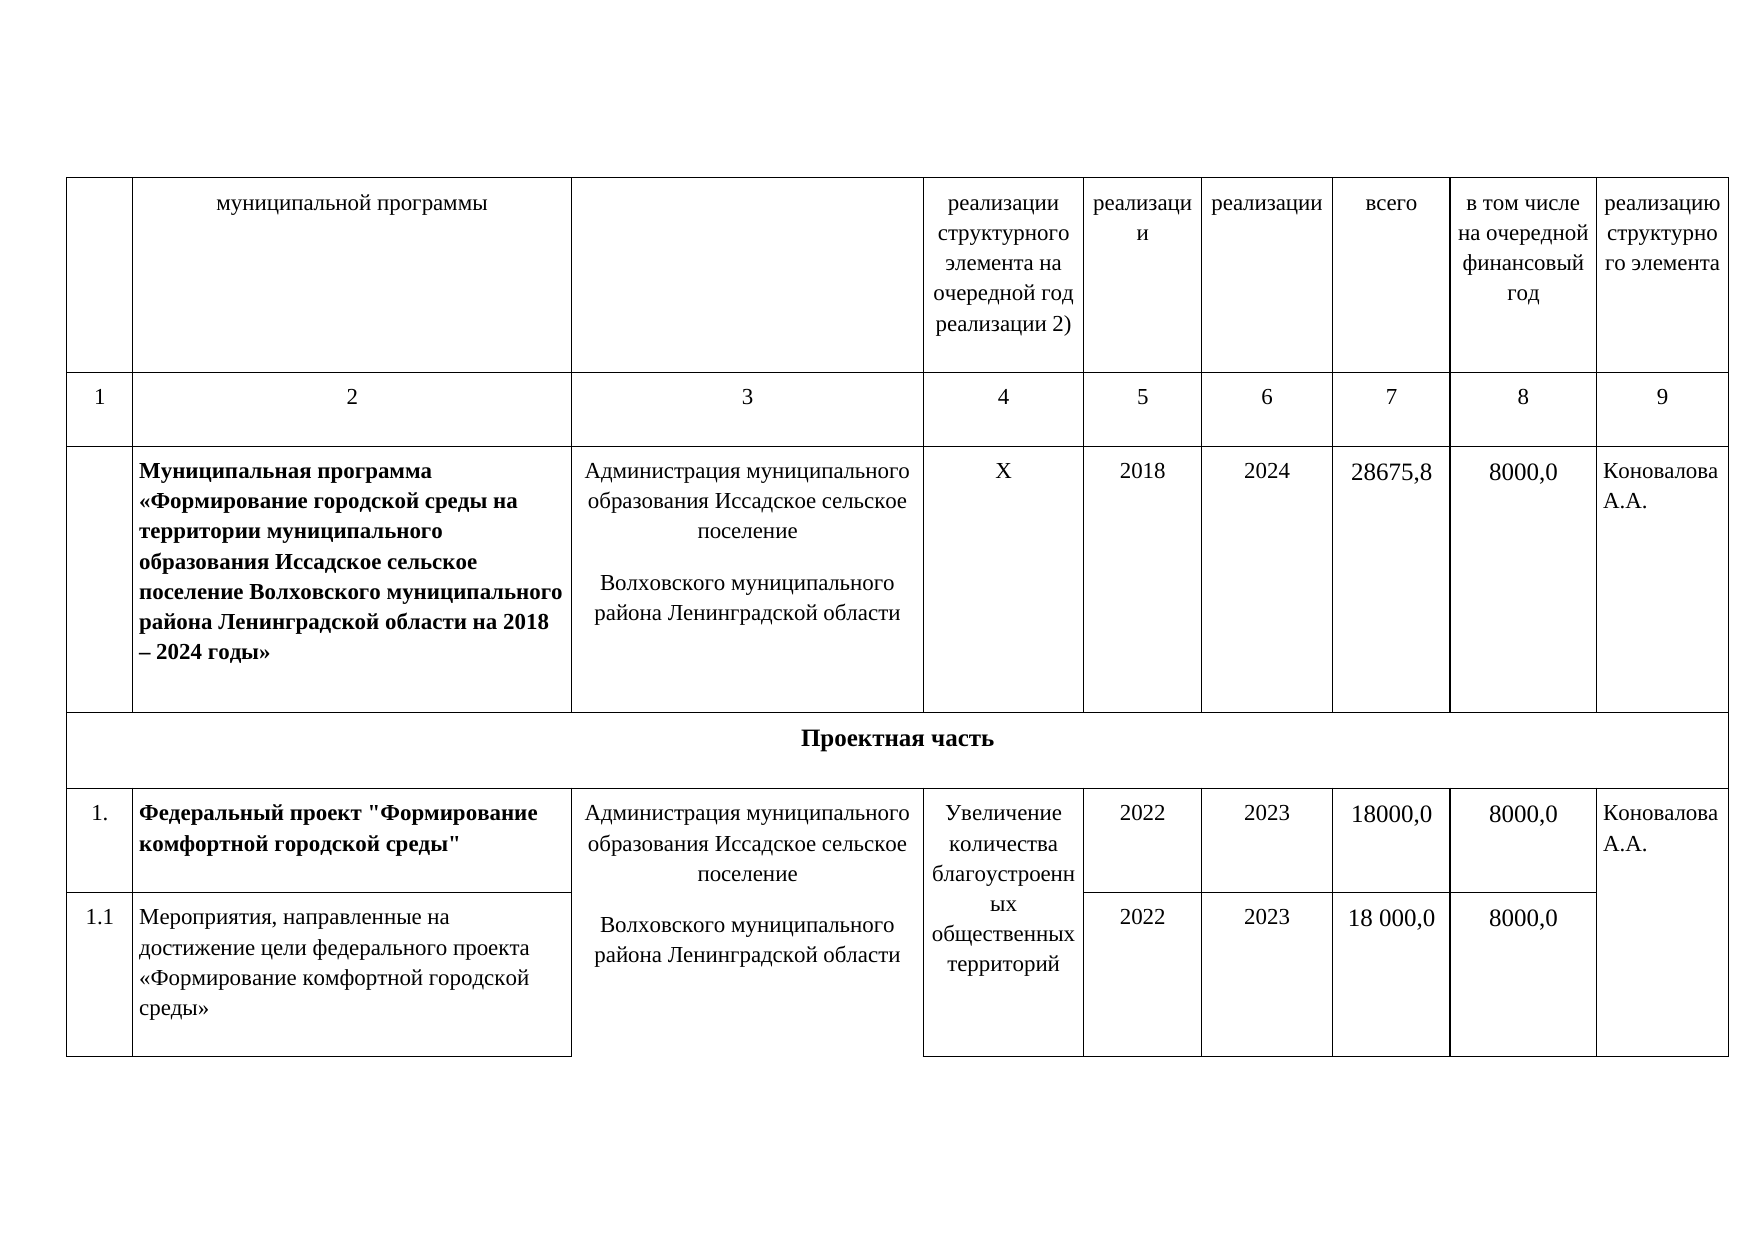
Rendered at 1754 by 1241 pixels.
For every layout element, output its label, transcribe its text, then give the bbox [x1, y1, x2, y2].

table_cell 2 [133, 373, 571, 446]
table_cell Коновалова А.А. [1597, 447, 1728, 712]
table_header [1202, 178, 1332, 372]
table_cell Администрация муниципального образования Иссадское сельское поселение Волховского муниципального района Ленинградской области [572, 789, 923, 1056]
table_cell 8 [1451, 373, 1596, 446]
table_cell Администрация муниципального образования Иссадское сельское поселение Волховского муниципального района Ленинградской области [572, 447, 923, 712]
table_cell Мероприятия, направленные на достижение цели федерального проекта «Формирование комфортной городской среды» [133, 893, 571, 1056]
table_cell Федеральный проект "Формирование комфортной городской среды" [133, 789, 571, 892]
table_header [1084, 178, 1201, 372]
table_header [572, 178, 923, 372]
table_cell 8000,0 [1451, 789, 1596, 892]
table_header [1597, 178, 1728, 372]
table_cell в том числе на очередной финансовый год [1451, 178, 1596, 372]
table_cell 2022 [1084, 789, 1201, 892]
table_cell 5 [1084, 373, 1201, 446]
table_cell Проектная часть [67, 713, 1728, 788]
table_cell 2024 [1202, 447, 1332, 712]
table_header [133, 178, 571, 372]
table_cell 2018 [1084, 447, 1201, 712]
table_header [924, 178, 1083, 372]
table_cell 1. [67, 789, 132, 892]
table_cell 6 [1202, 373, 1332, 446]
table_cell X [924, 447, 1083, 712]
table_header N [67, 178, 132, 372]
table_cell Коновалова А.А. [1597, 789, 1728, 1056]
table_cell 2023 [1202, 893, 1332, 1056]
table_cell 1 [67, 373, 132, 446]
table_cell 7 [1333, 373, 1449, 446]
table_cell 8000,0 [1451, 447, 1596, 712]
table_cell 1.1 [67, 893, 132, 1056]
table_cell Муниципальная программа «Формирование городской среды на территории муниципального образования Иссадское сельское поселение Волховского муниципального района Ленинградской области на 2018 – 2024 годы» [133, 447, 571, 712]
table_cell 8000,0 [1451, 893, 1596, 1056]
table_cell 3 [572, 373, 923, 446]
table_cell [67, 447, 132, 712]
table_cell всего [1333, 178, 1449, 372]
table_cell Увеличение количества благоустроенных общественных территорий [924, 789, 1083, 1056]
table_cell 2023 [1202, 789, 1332, 892]
table_cell 28675,8 [1333, 447, 1449, 712]
table_cell 18000,0 [1333, 789, 1449, 892]
table_cell 2022 [1084, 893, 1201, 1056]
table_cell 4 [924, 373, 1083, 446]
table_cell 18 000,0 [1333, 893, 1449, 1056]
table_cell 9 [1597, 373, 1728, 446]
